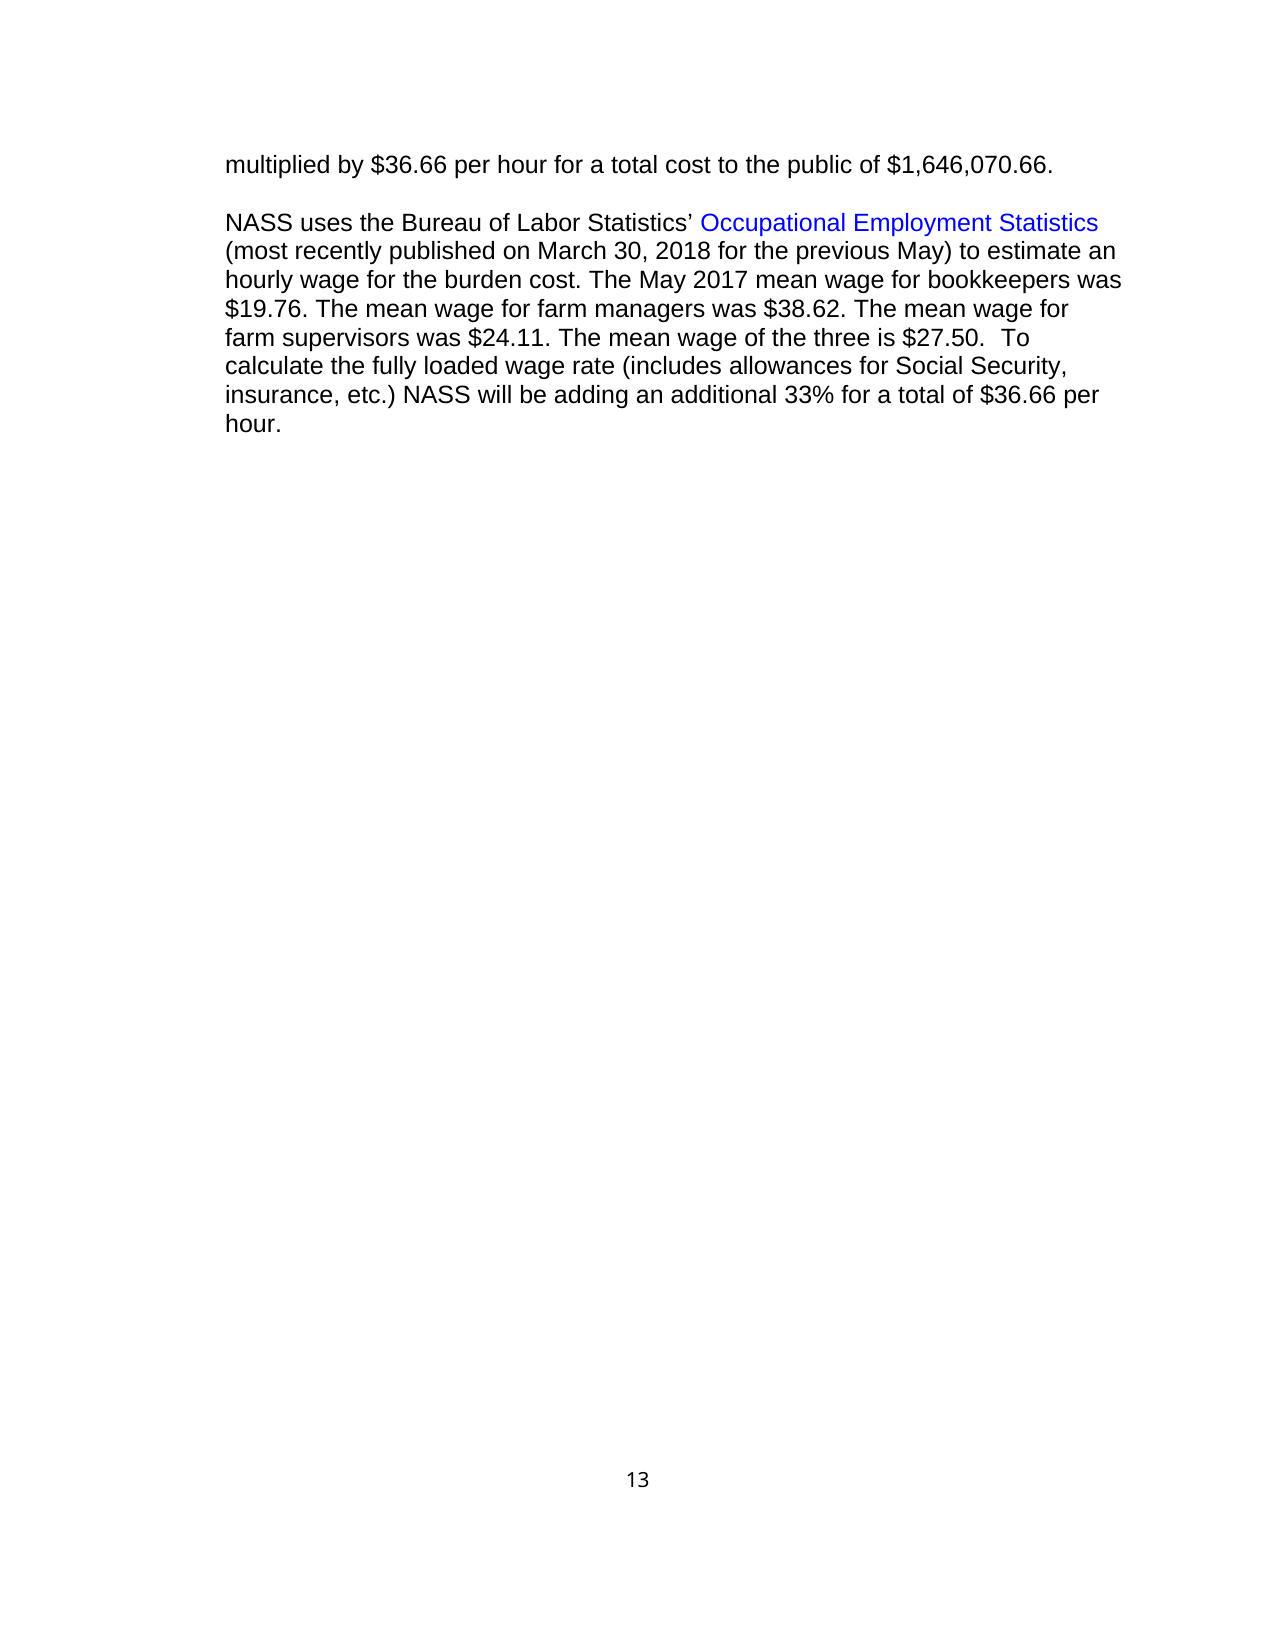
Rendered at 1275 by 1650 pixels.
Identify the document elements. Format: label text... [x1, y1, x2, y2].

text NASS uses the Bureau of Labor Statistics’ Occupational Employment Statistics (most recently published on March 30, 2018 for the previous May) to estimate an hourly wage for the burden cost. The May 2017 mean wage for bookkeepers was $19.76. The mean wage for farm managers was $38.62. The mean wage for farm supervisors was $24.11. The mean wage of the three is $27.50. To calculate the fully loaded wage rate (includes allowances for Social Security, insurance, etc.) NASS will be adding an additional 33% for a total of $36.66 per hour. [225, 207, 1125, 437]
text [225, 150, 1125, 179]
